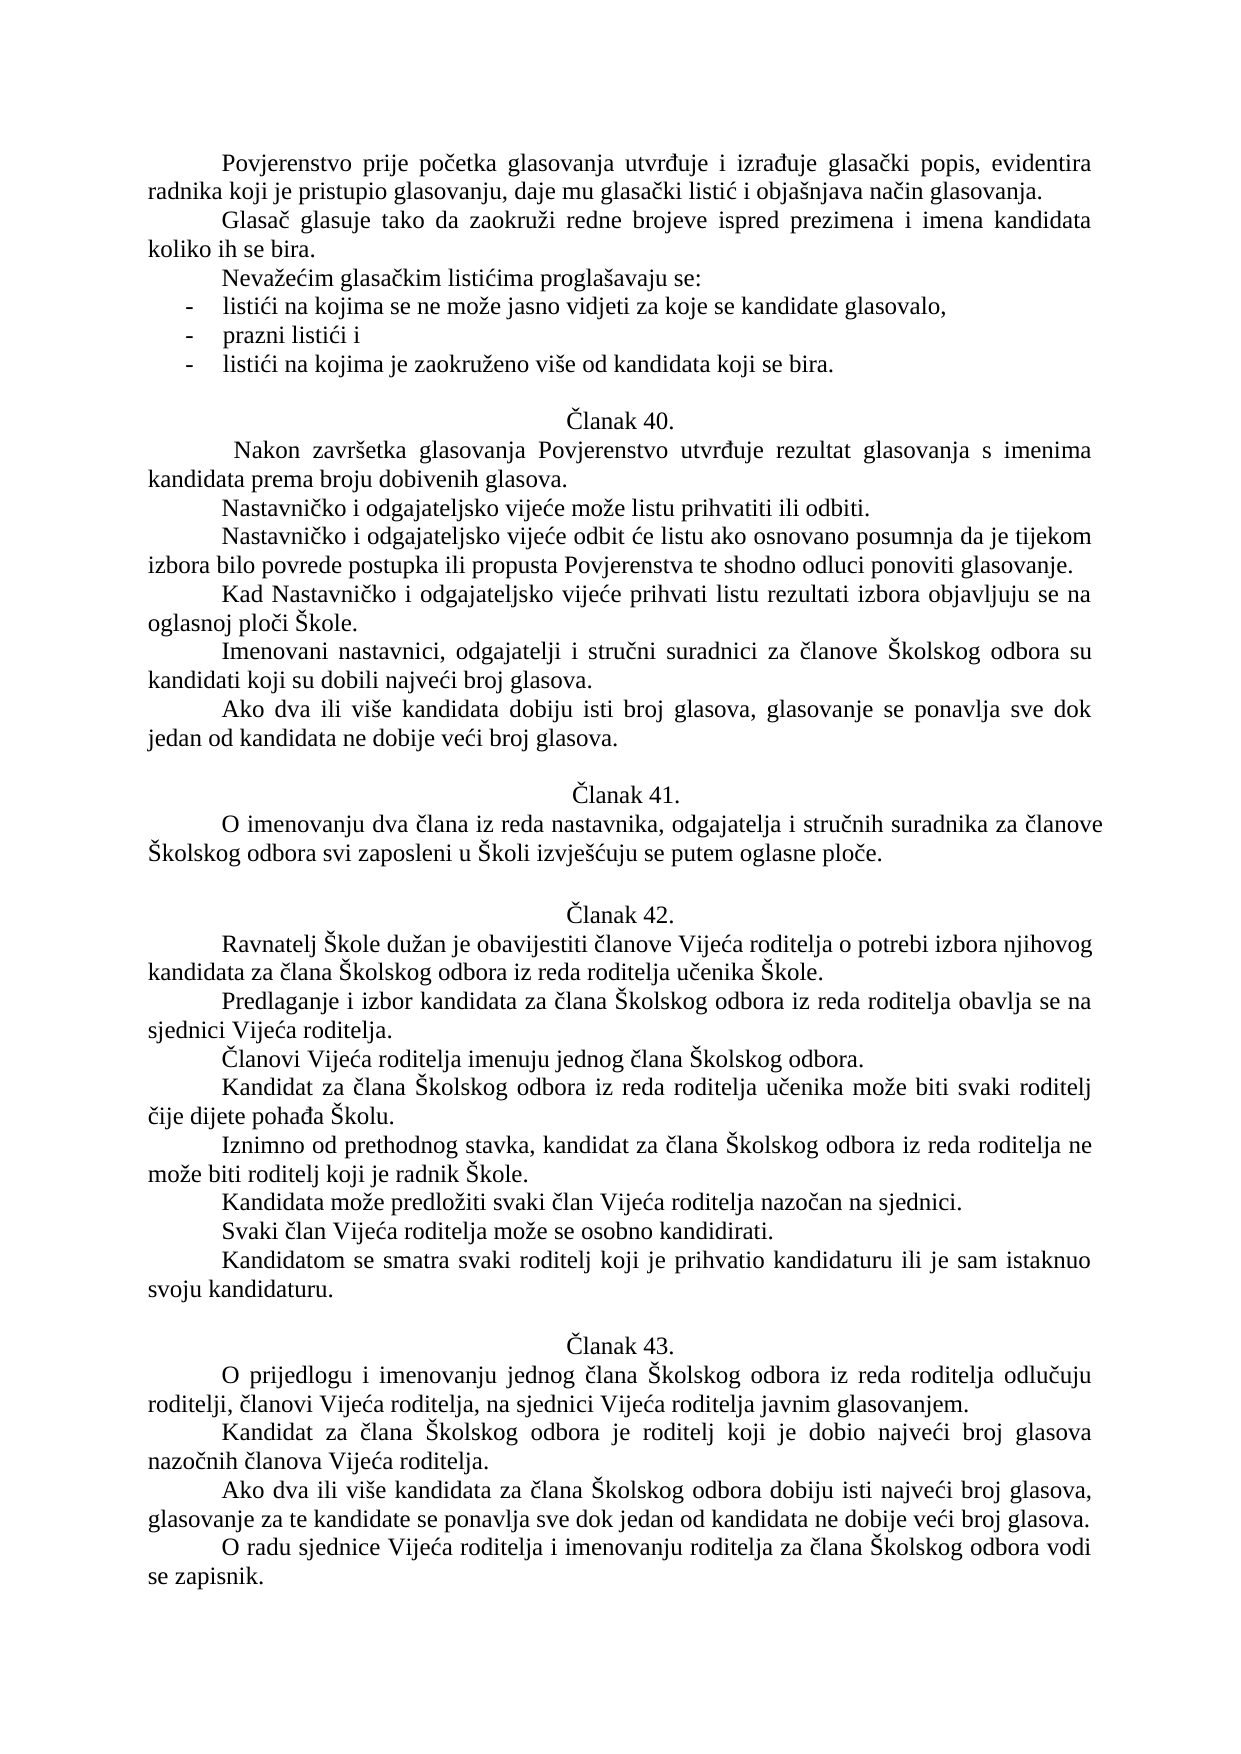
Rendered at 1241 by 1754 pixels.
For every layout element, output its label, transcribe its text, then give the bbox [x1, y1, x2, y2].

text Imenovani nastavnici, odgajatelji i stručni suradnici za članove Školskog odbora su kandidati koji su dobili najveći broj glasova. [148, 636, 1093, 694]
text Nakon završetka glasovanja Povjerenstvo utvrđuje rezultat glasovanja s imenima kandidata prema broju dobivenih glasova. [148, 435, 1093, 493]
text Iznimno od prethodnog stavka, kandidat za člana Školskog odbora iz reda roditelja ne može biti roditelj koji je radnik Škole. [148, 1130, 1093, 1187]
text Kad Nastavničko i odgajateljsko vijeće prihvati listu rezultati izbora objavljuju se na oglasnoj ploči Škole. [148, 579, 1093, 636]
text Glasač glasuje tako da zaokruži redne brojeve ispred prezimena i imena kandidata koliko ih se bira. [148, 205, 1093, 263]
text O imenovanju dva člana iz reda nastavnika, odgajatelja i stručnih suradnika za članove Školskog odbora svi zaposleni u Školi izvješćuju se putem oglasne ploče. [148, 809, 1104, 866]
text Kandidata može predložiti svaki član Vijeća roditelja nazočan na sjednici. [148, 1187, 1093, 1216]
text Nastavničko i odgajateljsko vijeće može listu prihvatiti ili odbiti. [148, 493, 1093, 521]
text Članak 43. [148, 1331, 1093, 1360]
text Članovi Vijeća roditelja imenuju jednog člana Školskog odbora. [148, 1044, 1093, 1072]
text Članak 42. [148, 900, 1093, 929]
text Članak 40. [148, 406, 1093, 435]
text O radu sjednice Vijeća roditelja i imenovanju roditelja za člana Školskog odbora vodi se zapisnik. [148, 1532, 1093, 1590]
text Povjerenstvo prije početka glasovanja utvrđuje i izrađuje glasački popis, evidentira radnika koji je pristupio glasovanju, daje mu glasački listić i objašnjava način glasovanja. [148, 148, 1093, 205]
text Ako dva ili više kandidata dobiju isti broj glasova, glasovanje se ponavlja sve dok jedan od kandidata ne dobije veći broj glasova. [148, 694, 1093, 751]
text Kandidat za člana Školskog odbora iz reda roditelja učenika može biti svaki roditelj čije dijete pohađa Školu. [148, 1072, 1093, 1130]
text Nevažećim glasačkim listićima proglašavaju se: [148, 263, 1093, 291]
text Predlaganje i izbor kandidata za člana Školskog odbora iz reda roditelja obavlja se na sjednici Vijeća roditelja. [148, 986, 1093, 1044]
text Svaki član Vijeća roditelja može se osobno kandidirati. [148, 1216, 1093, 1245]
text Članak 41. [148, 780, 1104, 809]
list listići na kojima se ne može jasno vidjeti za koje se kandidate glasovalo, [185, 291, 1093, 320]
list listići na kojima je zaokruženo više od kandidata koji se bira. [185, 349, 1093, 378]
text Ako dva ili više kandidata za člana Školskog odbora dobiju isti najveći broj glasova, glasovanje za te kandidate se ponavlja sve dok jedan od kandidata ne dobije veći broj glasova. [148, 1475, 1093, 1532]
text Kandidat za člana Školskog odbora je roditelj koji je dobio najveći broj glasova nazočnih članova Vijeća roditelja. [148, 1417, 1093, 1475]
text Nastavničko i odgajateljsko vijeće odbit će listu ako osnovano posumnja da je tijekom izbora bilo povrede postupka ili propusta Povjerenstva te shodno odluci ponoviti glasovanje. [148, 521, 1093, 579]
list prazni listići i [185, 320, 1093, 349]
text O prijedlogu i imenovanju jednog člana Školskog odbora iz reda roditelja odlučuju roditelji, članovi Vijeća roditelja, na sjednici Vijeća roditelja javnim glasovanjem. [148, 1360, 1093, 1417]
text Ravnatelj Škole dužan je obavijestiti članove Vijeća roditelja o potrebi izbora njihovog kandidata za člana Školskog odbora iz reda roditelja učenika Škole. [148, 929, 1093, 986]
text Kandidatom se smatra svaki roditelj koji je prihvatio kandidaturu ili je sam istaknuo svoju kandidaturu. [148, 1245, 1093, 1302]
